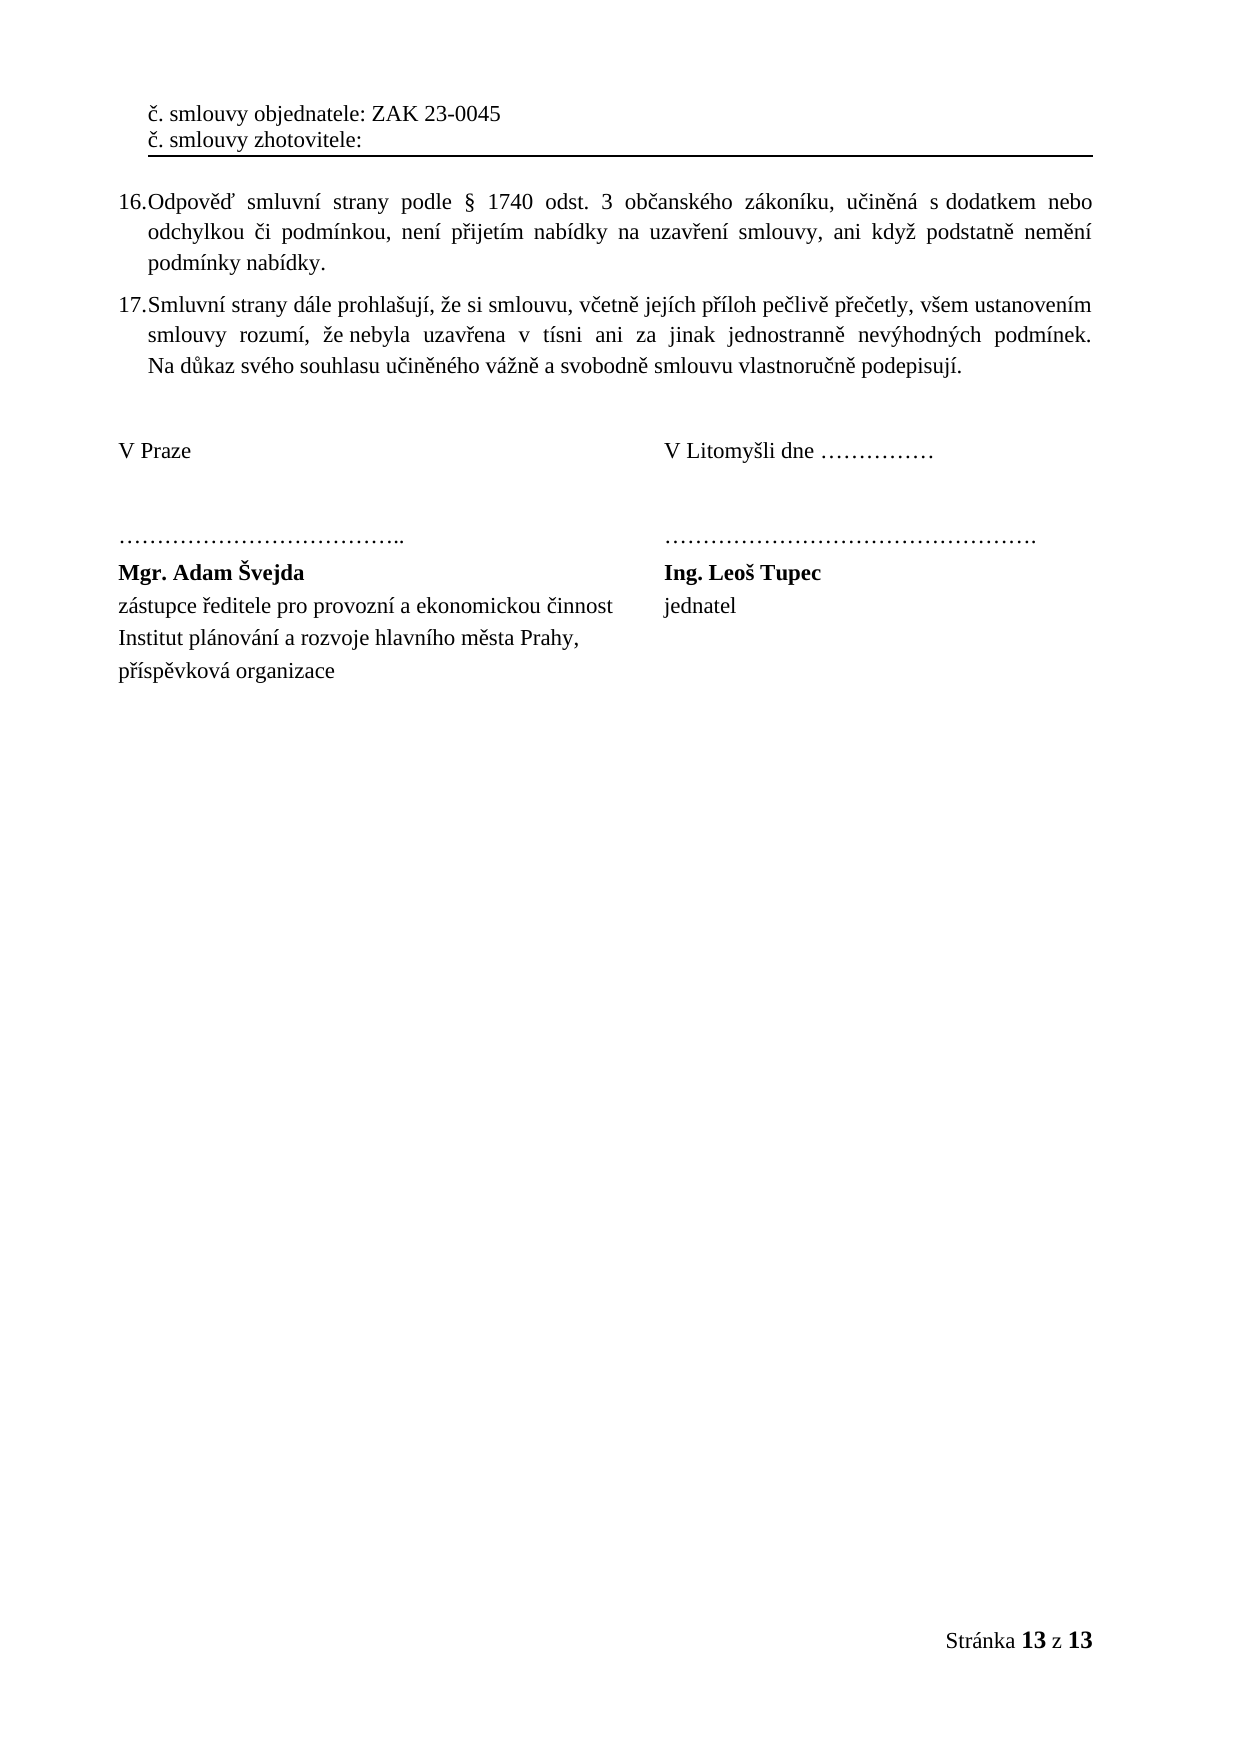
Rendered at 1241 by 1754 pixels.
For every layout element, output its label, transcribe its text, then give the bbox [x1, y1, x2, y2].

text V Praze V Litomyšli dne …………… [118, 437, 1093, 463]
list Odpověď smluvní strany podle § 1740 odst. 3 občanského zákoníku, učiněná s dodatkem nebo odchylkou či podmínkou, není přijetím nabídky na uzavření smlouvy, ani když podstatně nemění podmínky nabídky. [118, 188, 1093, 275]
list Smluvní strany dále prohlašují, že si smlouvu, včetně jejích příloh pečlivě přečetly, všem ustanovením smlouvy rozumí, že nebyla uzavřena v tísni ani za jinak jednostranně nevýhodných podmínek. Na důkaz svého souhlasu učiněného vážně a svobodně smlouvu vlastnoručně podepisují. [118, 291, 1093, 378]
text zástupce ředitele pro provozní a ekonomickou činnost jednatel [118, 592, 1093, 618]
text Institut plánování a rozvoje hlavního města Prahy, [118, 624, 1093, 651]
text Mgr. Adam Švejda Ing. Leoš Tupec [118, 559, 1093, 585]
text příspěvková organizace [118, 657, 1093, 683]
text ……………………………….. …………………………………………. [118, 523, 1093, 549]
